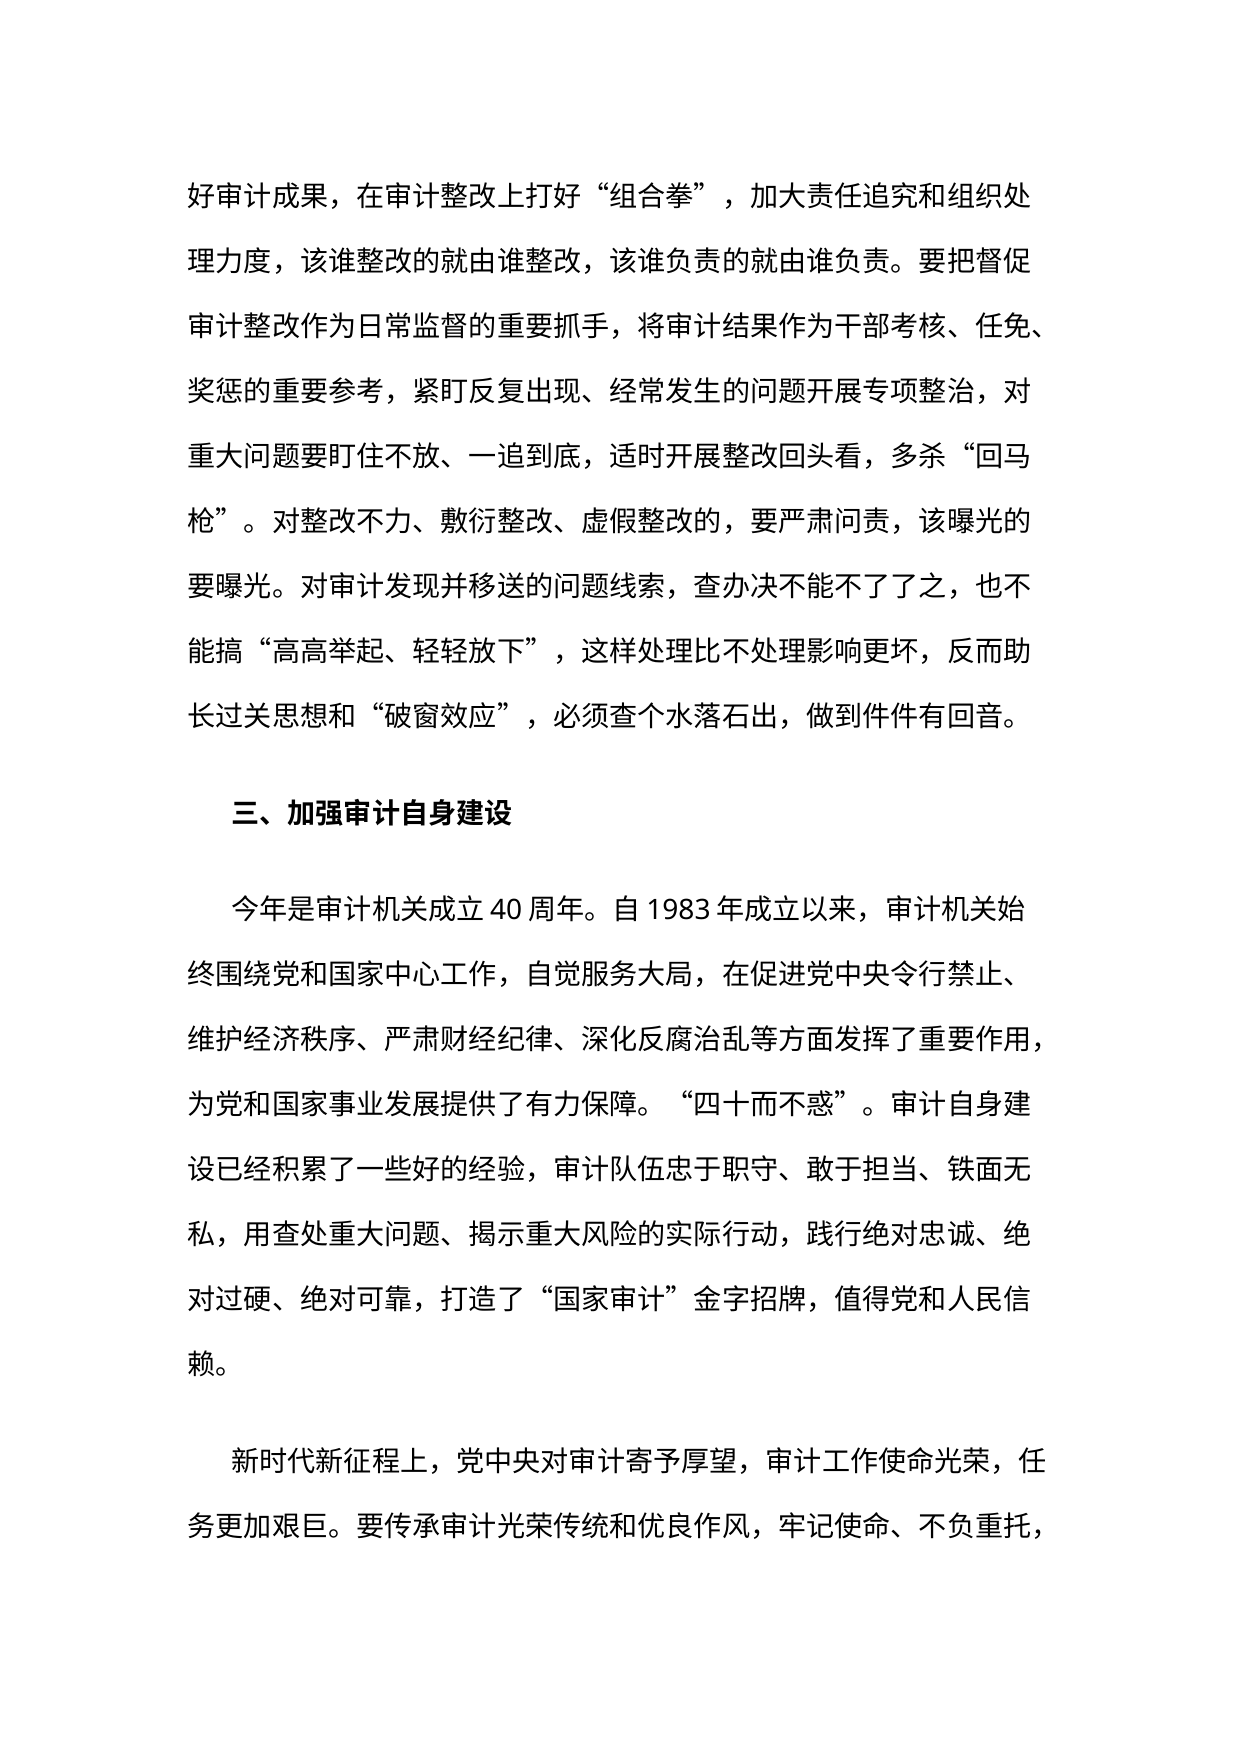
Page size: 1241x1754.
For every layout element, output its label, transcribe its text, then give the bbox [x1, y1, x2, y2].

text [187, 162, 1053, 747]
text 三、加强审计自身建设 [187, 778, 1053, 843]
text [187, 1426, 1053, 1556]
text 今年是审计机关成立40周年。自1983年成立以来，审计机关始终围绕党和国家中心工作，自觉服务大局，在促进党中央令行禁止、维护经济秩序、严肃财经纪律、深化反腐治乱等方面发挥了重要作用，为党和国家事业发展提供了有力保障。“四十而不惑”。审计自身建设已经积累了一些好的经验，审计队伍忠于职守、敢于担当、铁面无私，用查处重大问题、揭示重大风险的实际行动，践行绝对忠诚、绝对过硬、绝对可靠，打造了“国家审计”金字招牌，值得党和人民信赖。 [187, 875, 1053, 1395]
